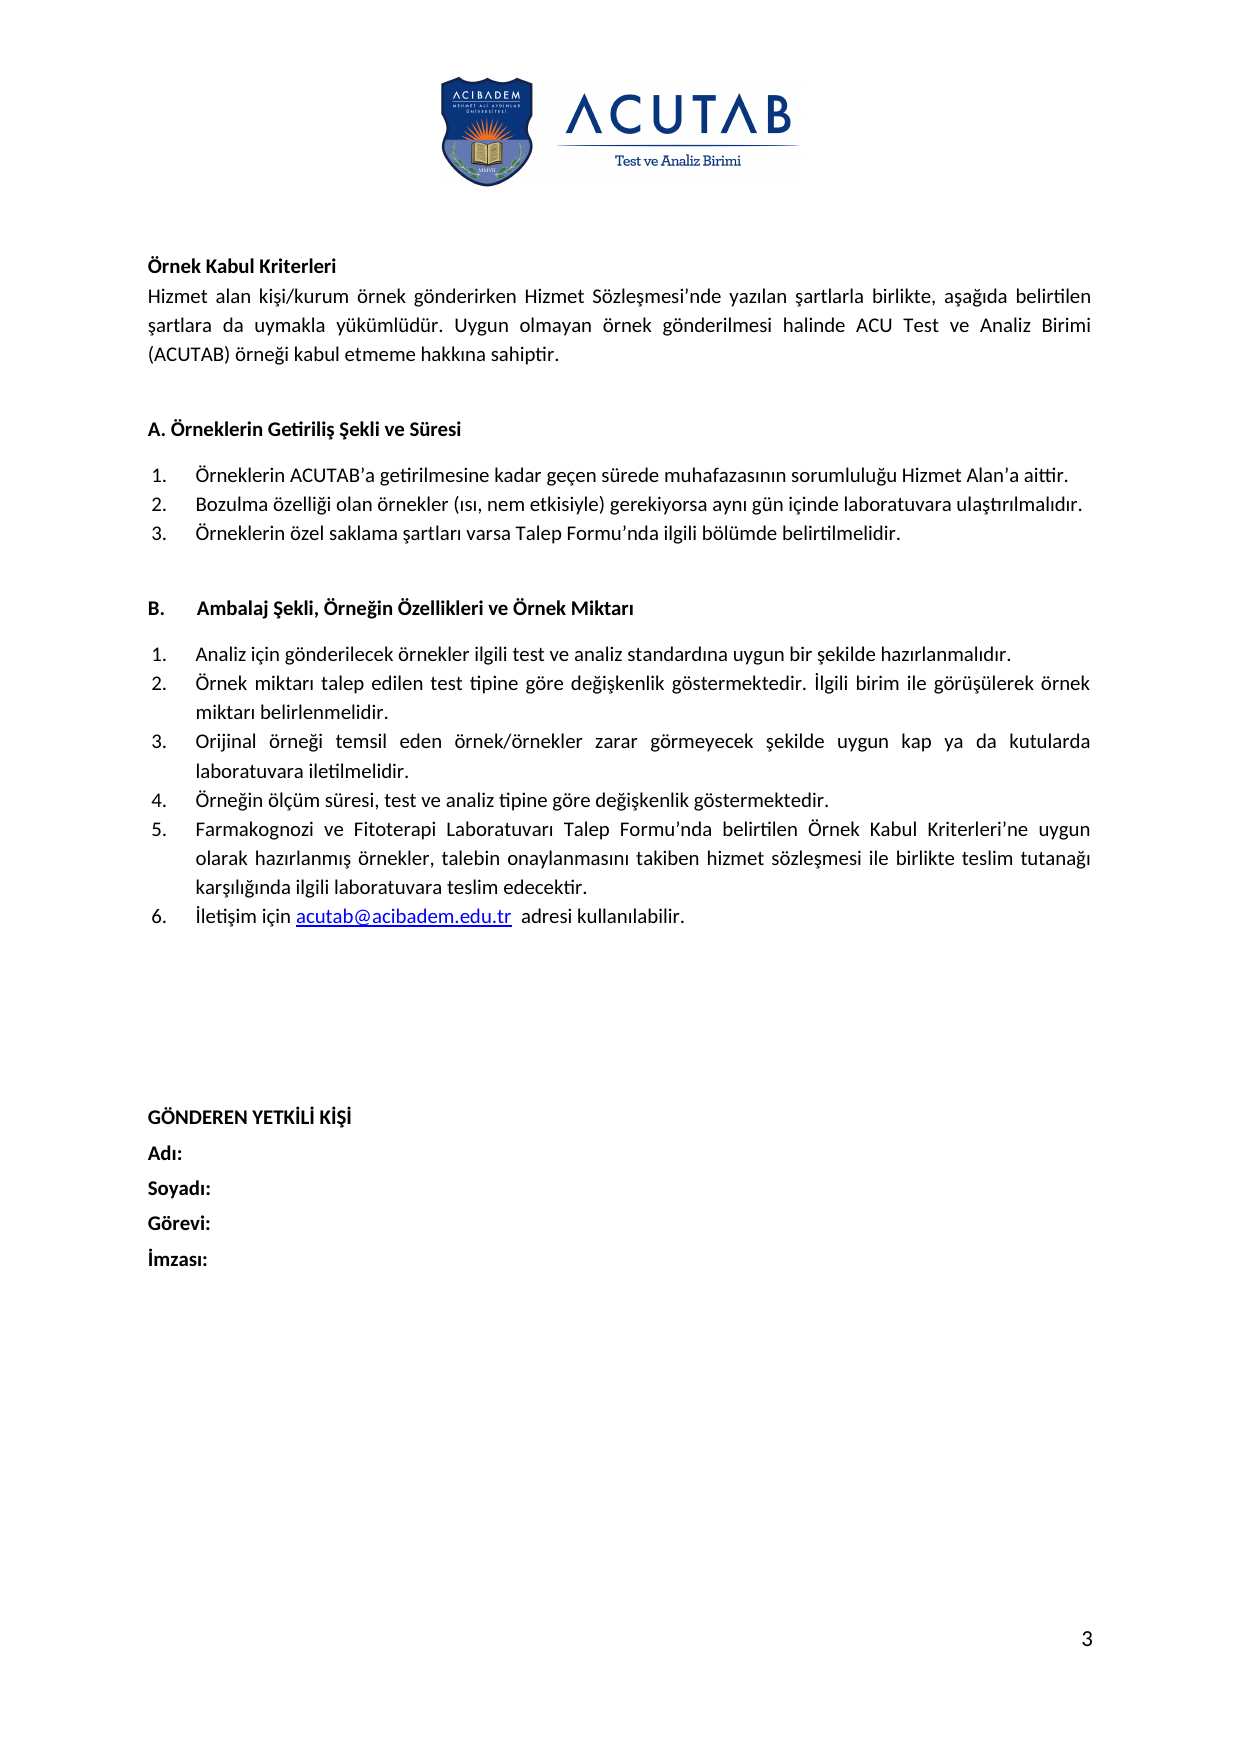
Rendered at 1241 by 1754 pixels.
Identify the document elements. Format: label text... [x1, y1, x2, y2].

text Örnek Kabul Kriterleri [148, 254, 1093, 279]
list Orijinal örneği temsil eden örnek/örnekler zarar görmeyecek şekilde uygun kap ya da kutularda laboratuvara iletilmelidir. [151, 729, 1093, 783]
list Analiz için gönderilecek örnekler ilgili test ve analiz standardına uygun bir şekilde hazırlanmalıdır. [151, 641, 1093, 667]
text Hizmet alan kişi/kurum örnek gönderirken Hizmet Sözleşmesi’nde yazılan şartlarla birlikte, aşağıda belirtilen şartlara da uymakla yükümlüdür. Uygun olmayan örnek gönderilmesi halinde ACU Test ve Analiz Birimi (ACUTAB) örneği kabul etmeme hakkına sahiptir. [148, 283, 1093, 367]
list Farmakognozi ve Fitoterapi Laboratuvarı Talep Formu’nda belirtilen Örnek Kabul Kriterleri’ne uygun olarak hazırlanmış örnekler, talebin onaylanmasını takiben hizmet sözleşmesi ile birlikte teslim tutanağı karşılığında ilgili laboratuvara teslim edecektir. [151, 816, 1093, 900]
picture [434, 73, 807, 188]
text Soyadı: [148, 1175, 1093, 1201]
text A. Örneklerin Getiriliş Şekli ve Süresi [148, 416, 1093, 442]
text Görevi: [148, 1211, 1093, 1236]
list Bozulma özelliği olan örnekler (ısı, nem etkisiyle) gerekiyorsa aynı gün içinde laboratuvara ulaştırılmalıdır. [151, 491, 1093, 517]
list Örneklerin özel saklama şartları varsa Talep Formu’nda ilgili bölümde belirtilmelidir. [151, 520, 1093, 546]
list İletişim için acutab@acibadem.edu.tr adresi kullanılabilir. [151, 904, 1093, 929]
text İmzası: [148, 1246, 1093, 1271]
list Örneklerin ACUTAB’a getirilmesine kadar geçen sürede muhafazasının sorumluluğu Hizmet Alan’a aittir. [151, 462, 1093, 487]
list Örnek miktarı talep edilen test tipine göre değişkenlik göstermektedir. İlgili birim ile görüşülerek örnek miktarı belirlenmelidir. [151, 670, 1093, 725]
list Örneğin ölçüm süresi, test ve analiz tipine göre değişkenlik göstermektedir. [151, 787, 1093, 812]
text B. Ambalaj Şekli, Örneğin Özellikleri ve Örnek Miktarı [148, 595, 1093, 621]
text GÖNDEREN YETKİLİ KİŞİ [148, 1104, 1093, 1130]
text Adı: [148, 1140, 1093, 1165]
